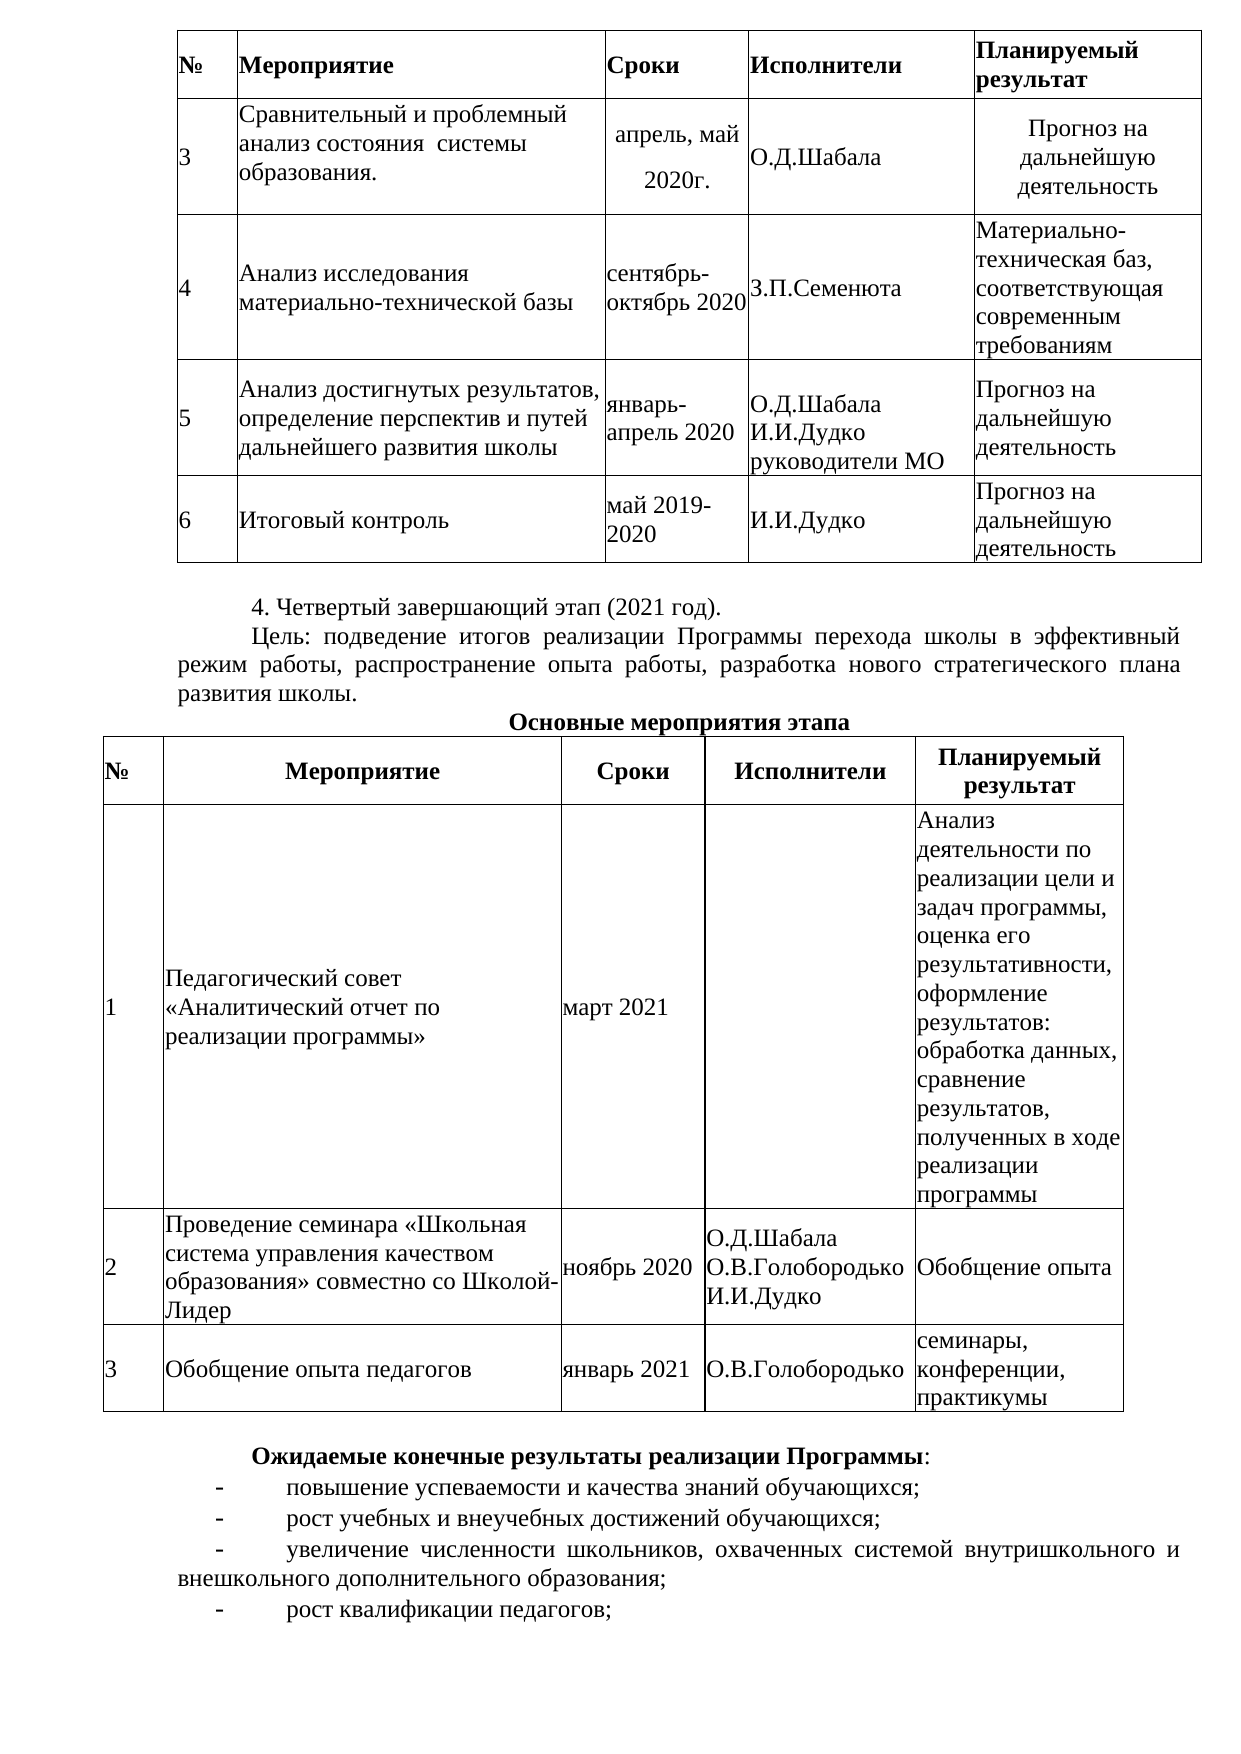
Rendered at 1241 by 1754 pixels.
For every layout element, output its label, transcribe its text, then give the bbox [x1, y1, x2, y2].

table_header Сроки [562, 737, 704, 804]
table_cell Педагогический совет «Аналитический отчет по реализации программы» [164, 805, 561, 1208]
table_cell 1 [104, 805, 163, 1208]
table_cell Прогноз на дальнейшую деятельность [975, 360, 1201, 475]
table_cell январь 2021 [562, 1325, 704, 1411]
table_header Планируемый результат [975, 31, 1201, 98]
table_cell 3 [104, 1325, 163, 1411]
text 4. Четвертый завершающий этап (2021 год). [177, 592, 1181, 621]
list увеличение численности школьников, охваченных системой внутришкольного и внешкольного дополнительного образования; [177, 1532, 1181, 1592]
table_cell З.П.Семенюта [749, 215, 974, 359]
table_cell Анализ исследования материально-технической базы [238, 215, 605, 359]
text Основные мероприятия этапа [177, 707, 1181, 736]
table_cell О.В.Голобородько [706, 1325, 915, 1411]
table_cell И.И.Дудко [749, 476, 974, 562]
table_cell январь-апрель 2020 [606, 360, 748, 475]
table_cell Обобщение опыта педагогов [164, 1325, 561, 1411]
text Цель: подведение итогов реализации Программы перехода школы в эффективный режим работы, распространение опыта работы, разработка нового стратегического плана развития школы. [177, 621, 1181, 707]
table_cell 4 [178, 215, 237, 359]
table_cell 2 [104, 1209, 163, 1324]
table_cell сентябрь-октябрь 2020 [606, 215, 748, 359]
table_cell март 2021 [562, 805, 704, 1208]
list рост учебных и внеучебных достижений обучающихся; [177, 1501, 1181, 1532]
table_cell [706, 805, 915, 1208]
table_cell О.Д.Шабала О.В.Голобородько И.И.Дудко [706, 1209, 915, 1324]
table_header Мероприятие [238, 31, 605, 98]
table_cell 6 [178, 476, 237, 562]
table_header № [104, 737, 163, 804]
table_cell ноябрь 2020 [562, 1209, 704, 1324]
table_header Мероприятие [164, 737, 561, 804]
text Ожидаемые конечные результаты реализации Программы: [177, 1441, 1181, 1470]
table_cell семинары, конференции, практикумы [916, 1325, 1123, 1411]
table_header Исполнители [749, 31, 974, 98]
table_cell Анализ деятельности по реализации цели и задач программы, оценка его результативности, оформление результатов: обработка данных, сравнение результатов, полученных в ходе реализации программы [916, 805, 1123, 1208]
table_cell Анализ достигнутых результатов, определение перспектив и путей дальнейшего развития школы [238, 360, 605, 475]
table_cell Прогноз на дальнейшую деятельность [975, 99, 1201, 214]
table_cell май 2019-2020 [606, 476, 748, 562]
table_cell Материально-техническая баз, соответствующая современным требованиям [975, 215, 1201, 359]
table_cell Прогноз на дальнейшую деятельность [975, 476, 1201, 562]
list повышение успеваемости и качества знаний обучающихся; [177, 1470, 1181, 1501]
table_header № [178, 31, 237, 98]
table_cell Сравнительный и проблемный анализ состояния системы образования. [238, 99, 605, 214]
table_cell Обобщение опыта [916, 1209, 1123, 1324]
table_header Сроки [606, 31, 748, 98]
table_cell 3 [178, 99, 237, 214]
table_header Планируемый результат [916, 737, 1123, 804]
table_cell Итоговый контроль [238, 476, 605, 562]
table_cell апрель, май 2020г. [606, 99, 748, 214]
table_cell О.Д.Шабала [749, 99, 974, 214]
table_cell 5 [178, 360, 237, 475]
list рост квалификации педагогов; [177, 1592, 1181, 1623]
table_header Исполнители [706, 737, 915, 804]
table_cell Проведение семинара «Школьная система управления качеством образования» совместно со Школой-Лидер [164, 1209, 561, 1324]
table_cell О.Д.Шабала И.И.Дудко руководители МО [749, 360, 974, 475]
